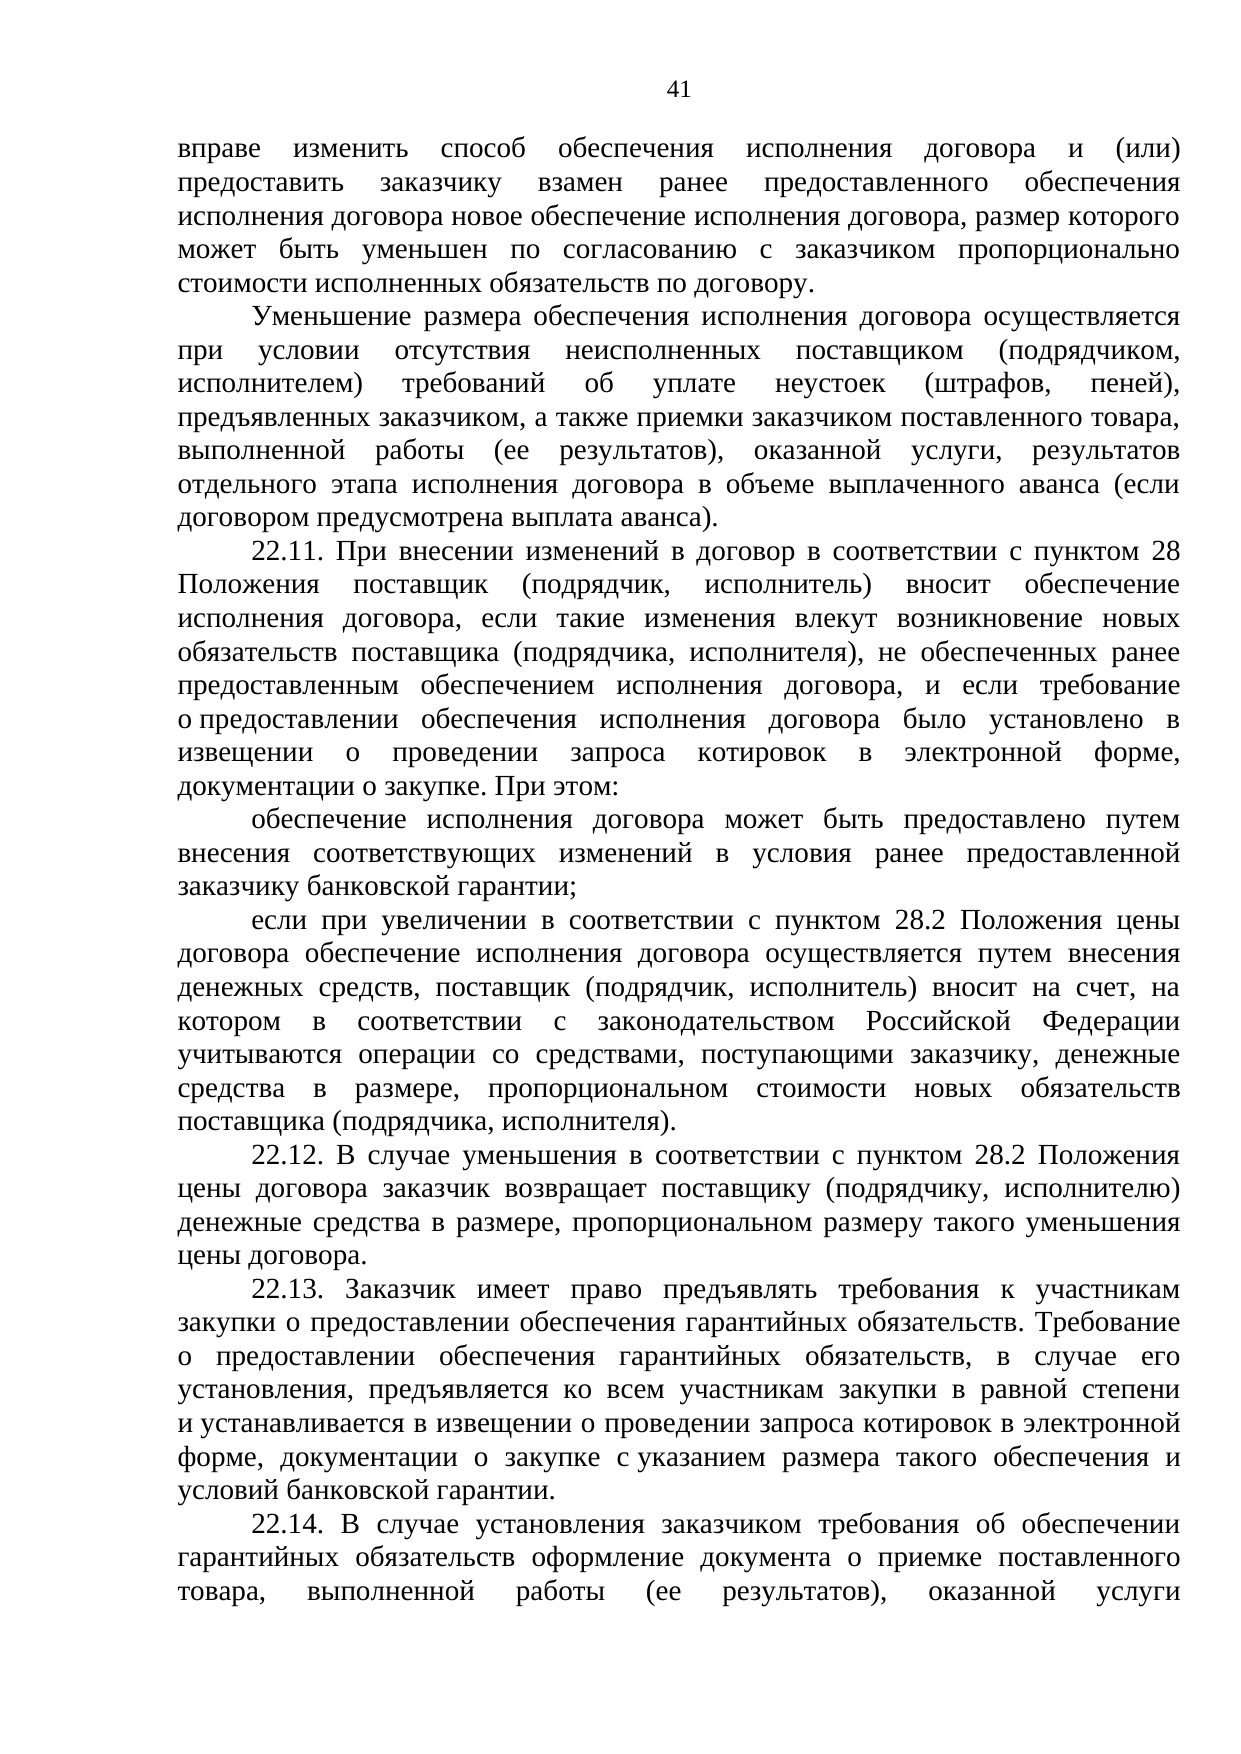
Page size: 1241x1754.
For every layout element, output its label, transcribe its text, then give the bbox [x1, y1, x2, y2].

text если при увеличении в соответствии с пунктом 28.2 Положения цены договора обеспечение исполнения договора осуществляется путем внесения денежных средств, поставщик (подрядчик, исполнитель) вносит на счет, на котором в соответствии с законодательством Российской Федерации учитываются операции со средствами, поступающими заказчику, денежные средства в размере, пропорциональном стоимости новых обязательств поставщика (подрядчика, исполнителя). [177, 902, 1181, 1137]
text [177, 131, 1181, 298]
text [177, 1506, 1181, 1606]
text 22.13. Заказчик имеет право предъявлять требования к участникам закупки о предоставлении обеспечения гарантийных обязательств. Требование о предоставлении обеспечения гарантийных обязательств, в случае его установления, предъявляется ко всем участникам закупки в равной степени и устанавливается в извещении о проведении запроса котировок в электронной форме, документации о закупке с указанием размера такого обеспечения и условий банковской гарантии. [177, 1271, 1181, 1506]
text 22.11. При внесении изменений в договор в соответствии с пунктом 28 Положения поставщик (подрядчик, исполнитель) вносит обеспечение исполнения договора, если такие изменения влекут возникновение новых обязательств поставщика (подрядчика, исполнителя), не обеспеченных ранее предоставленным обеспечением исполнения договора, и если требование о предоставлении обеспечения исполнения договора было установлено в извещении о проведении запроса котировок в электронной форме, документации о закупке. При этом: [177, 533, 1181, 801]
text Уменьшение размера обеспечения исполнения договора осуществляется при условии отсутствия неисполненных поставщиком (подрядчиком, исполнителем) требований об уплате неустоек (штрафов, пеней), предъявленных заказчиком, а также приемки заказчиком поставленного товара, выполненной работы (ее результатов), оказанной услуги, результатов отдельного этапа исполнения договора в объеме выплаченного аванса (если договором предусмотрена выплата аванса). [177, 298, 1181, 533]
text 22.12. В случае уменьшения в соответствии с пунктом 28.2 Положения цены договора заказчик возвращает поставщику (подрядчику, исполнителю) денежные средства в размере, пропорциональном размеру такого уменьшения цены договора. [177, 1137, 1181, 1271]
text обеспечение исполнения договора может быть предоставлено путем внесения соответствующих изменений в условия ранее предоставленной заказчику банковской гарантии; [177, 801, 1181, 902]
